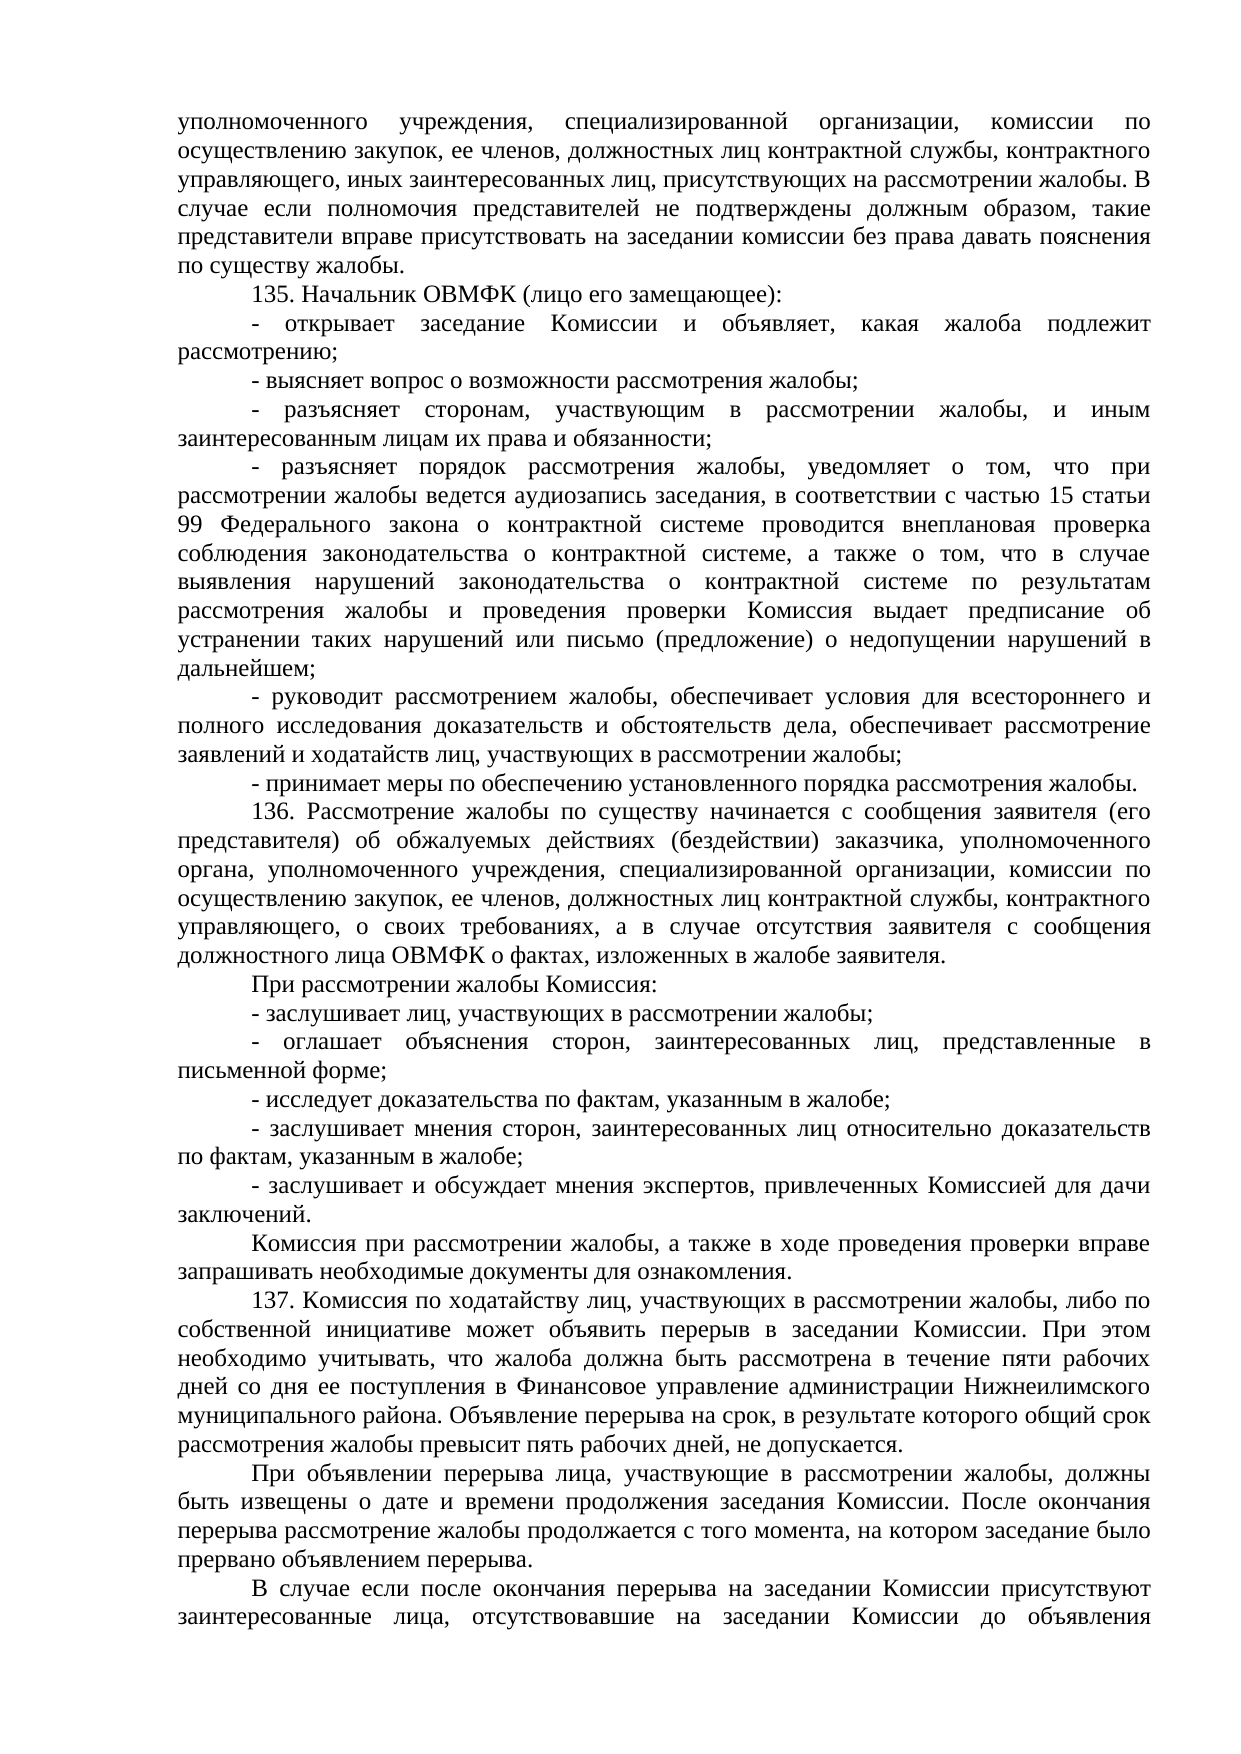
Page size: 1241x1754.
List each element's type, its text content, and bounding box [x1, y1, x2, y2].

text - исследует доказательства по фактам, указанным в жалобе; [177, 1084, 1152, 1113]
text Комиссия при рассмотрении жалобы, а также в ходе проведения проверки вправе запрашивать необходимые документы для ознакомления. [177, 1228, 1152, 1285]
text - принимает меры по обеспечению установленного порядка рассмотрения жалобы. [177, 768, 1152, 796]
text 136. Рассмотрение жалобы по существу начинается с сообщения заявителя (его представителя) об обжалуемых действиях (бездействии) заказчика, уполномоченного органа, уполномоченного учреждения, специализированной организации, комиссии по осуществлению закупок, ее членов, должностных лиц контрактной службы, контрактного управляющего, о своих требованиях, а в случае отсутствия заявителя с сообщения должностного лица ОВМФК о фактах, изложенных в жалобе заявителя. [177, 796, 1152, 969]
text - оглашает объяснения сторон, заинтересованных лиц, представленные в письменной форме; [177, 1026, 1152, 1084]
text - разъясняет порядок рассмотрения жалобы, уведомляет о том, что при рассмотрении жалобы ведется аудиозапись заседания, в соответствии с частью 15 статьи 99 Федерального закона о контрактной системе проводится внеплановая проверка соблюдения законодательства о контрактной системе, а также о том, что в случае выявления нарушений законодательства о контрактной системе по результатам рассмотрения жалобы и проведения проверки Комиссия выдает предписание об устранении таких нарушений или письмо (предложение) о недопущении нарушений в дальнейшем; [177, 451, 1152, 681]
text - открывает заседание Комиссии и объявляет, какая жалоба подлежит рассмотрению; [177, 308, 1152, 365]
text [177, 1573, 1152, 1630]
text - заслушивает и обсуждает мнения экспертов, привлеченных Комиссией для дачи заключений. [177, 1170, 1152, 1228]
text - заслушивает лиц, участвующих в рассмотрении жалобы; [177, 998, 1152, 1026]
text 137. Комиссия по ходатайству лиц, участвующих в рассмотрении жалобы, либо по собственной инициативе может объявить перерыв в заседании Комиссии. При этом необходимо учитывать, что жалоба должна быть рассмотрена в течение пяти рабочих дней со дня ее поступления в Финансовое управление администрации Нижнеилимского муниципального района. Объявление перерыва на срок, в результате которого общий срок рассмотрения жалобы превысит пять рабочих дней, не допускается. [177, 1285, 1152, 1458]
text При рассмотрении жалобы Комиссия: [177, 969, 1152, 998]
text 135. Начальник ОВМФК (лицо его замещающее): [177, 279, 1152, 308]
text - выясняет вопрос о возможности рассмотрения жалобы; [177, 365, 1152, 394]
text - заслушивает мнения сторон, заинтересованных лиц относительно доказательств по фактам, указанным в жалобе; [177, 1113, 1152, 1170]
text При объявлении перерыва лица, участвующие в рассмотрении жалобы, должны быть извещены о дате и времени продолжения заседания Комиссии. После окончания перерыва рассмотрение жалобы продолжается с того момента, на котором заседание было прервано объявлением перерыва. [177, 1458, 1152, 1573]
text - руководит рассмотрением жалобы, обеспечивает условия для всестороннего и полного исследования доказательств и обстоятельств дела, обеспечивает рассмотрение заявлений и ходатайств лиц, участвующих в рассмотрении жалобы; [177, 681, 1152, 768]
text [177, 106, 1152, 279]
text - разъясняет сторонам, участвующим в рассмотрении жалобы, и иным заинтересованным лицам их права и обязанности; [177, 394, 1152, 451]
